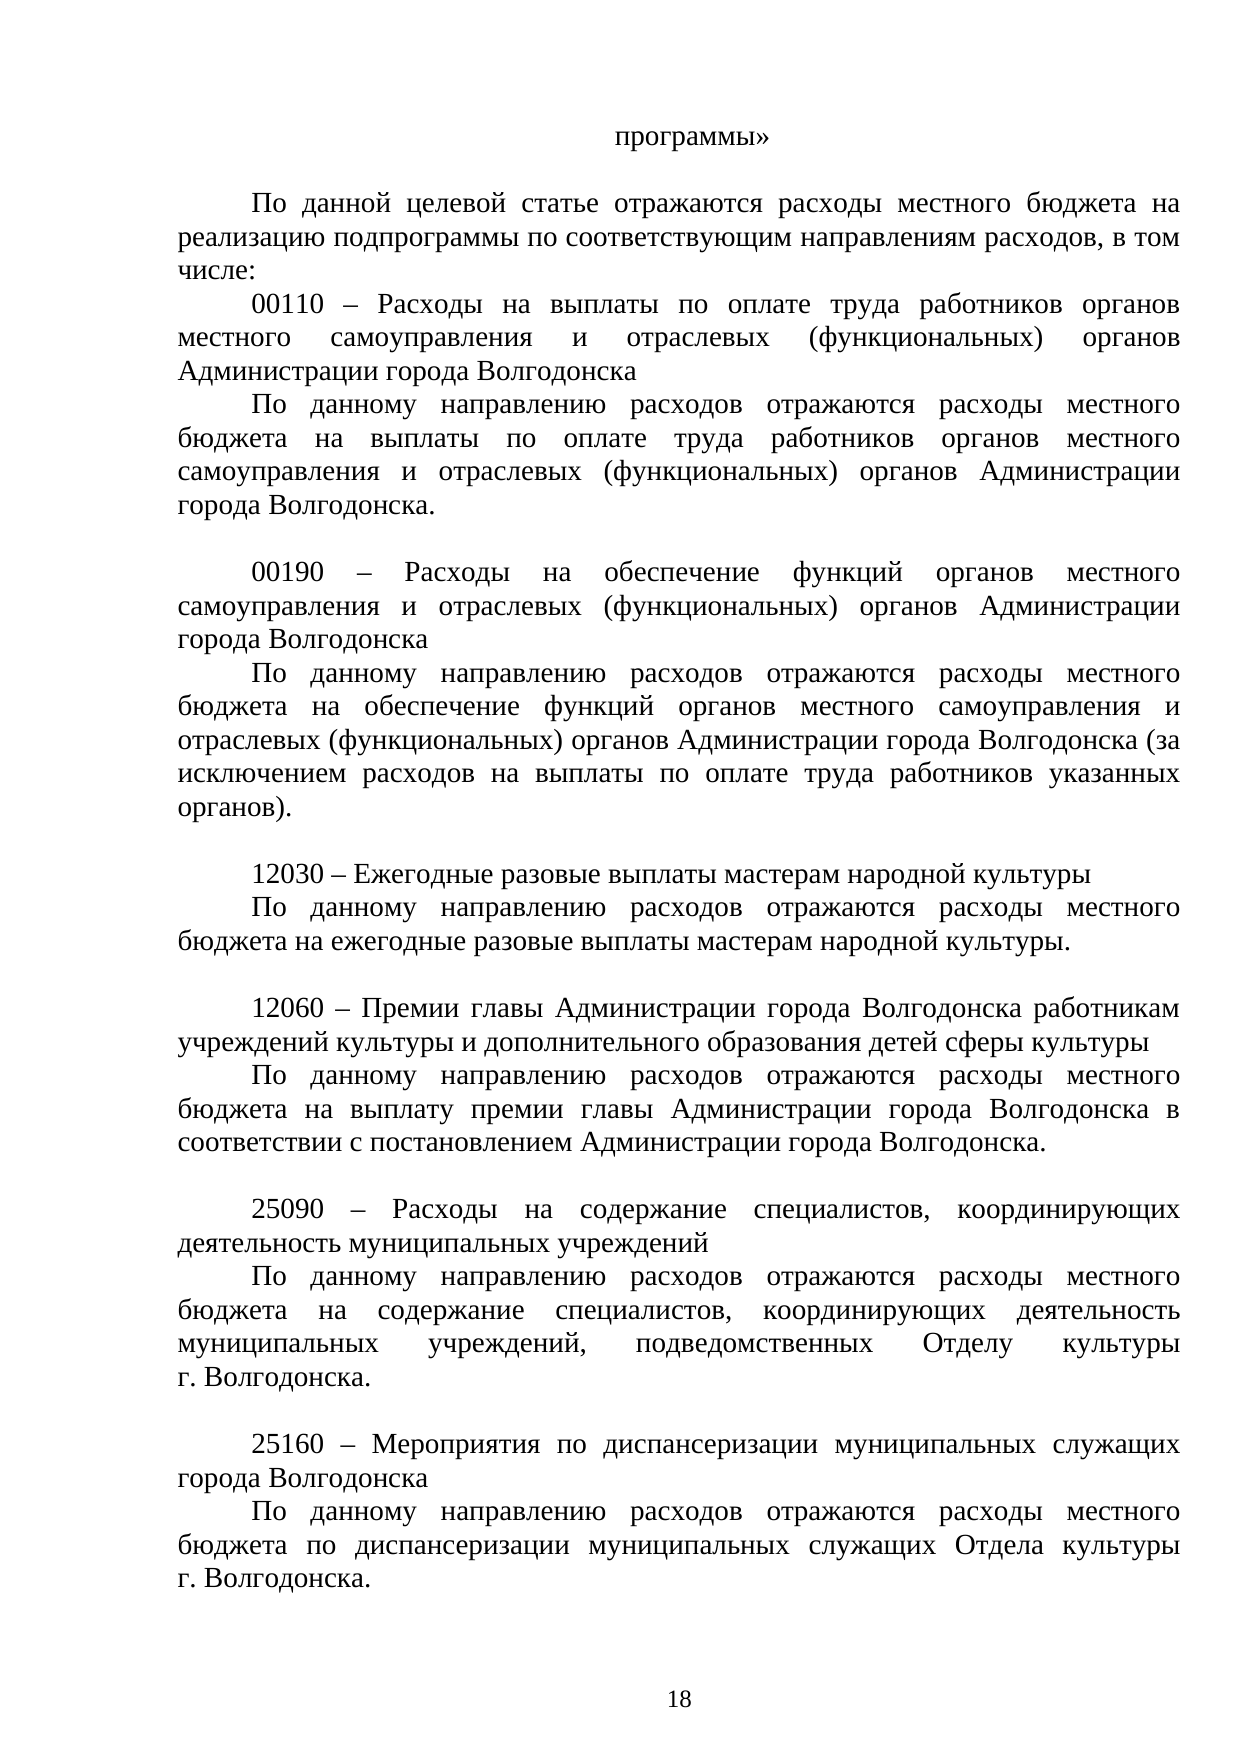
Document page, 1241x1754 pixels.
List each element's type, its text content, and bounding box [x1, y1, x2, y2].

text 00190 – Расходы на обеспечение функций органов местного самоуправления и отраслевых (функциональных) органов Администрации города Волгодонска [177, 554, 1181, 655]
text По данному направлению расходов отражаются расходы местного бюджета на выплату премии главы Администрации города Волгодонска в соответствии с постановлением Администрации города Волгодонска. [177, 1057, 1181, 1158]
text По данному направлению расходов отражаются расходы местного бюджета по диспансеризации муниципальных служащих Отдела культуры г. Волгодонска. [177, 1493, 1181, 1594]
text 25090 – Расходы на содержание специалистов, координирующих деятельность муниципальных учреждений [177, 1191, 1181, 1258]
text По данному направлению расходов отражаются расходы местного бюджета на ежегодные разовые выплаты мастерам народной культуры. [177, 889, 1181, 957]
text 00110 – Расходы на выплаты по оплате труда работников органов местного самоуправления и отраслевых (функциональных) органов Администрации города Волгодонска [177, 286, 1181, 386]
text программы» [203, 118, 1181, 152]
text 25160 – Мероприятия по диспансеризации муниципальных служащих города Волгодонска [177, 1426, 1181, 1493]
text 12060 – Премии главы Администрации города Волгодонска работникам учреждений культуры и дополнительного образования детей сферы культуры [177, 990, 1181, 1057]
text По данному направлению расходов отражаются расходы местного бюджета на обеспечение функций органов местного самоуправления и отраслевых (функциональных) органов Администрации города Волгодонска (за исключением расходов на выплаты по оплате труда работников указанных органов). [177, 655, 1181, 822]
text 12030 – Ежегодные разовые выплаты мастерам народной культуры [177, 856, 1181, 889]
text По данной целевой статье отражаются расходы местного бюджета на реализацию подпрограммы по соответствующим направлениям расходов, в том числе: [177, 185, 1181, 286]
text По данному направлению расходов отражаются расходы местного бюджета на выплаты по оплате труда работников органов местного самоуправления и отраслевых (функциональных) органов Администрации города Волгодонска. [177, 386, 1181, 521]
text По данному направлению расходов отражаются расходы местного бюджета на содержание специалистов, координирующих деятельность муниципальных учреждений, подведомственных Отделу культуры г. Волгодонска. [177, 1258, 1181, 1393]
